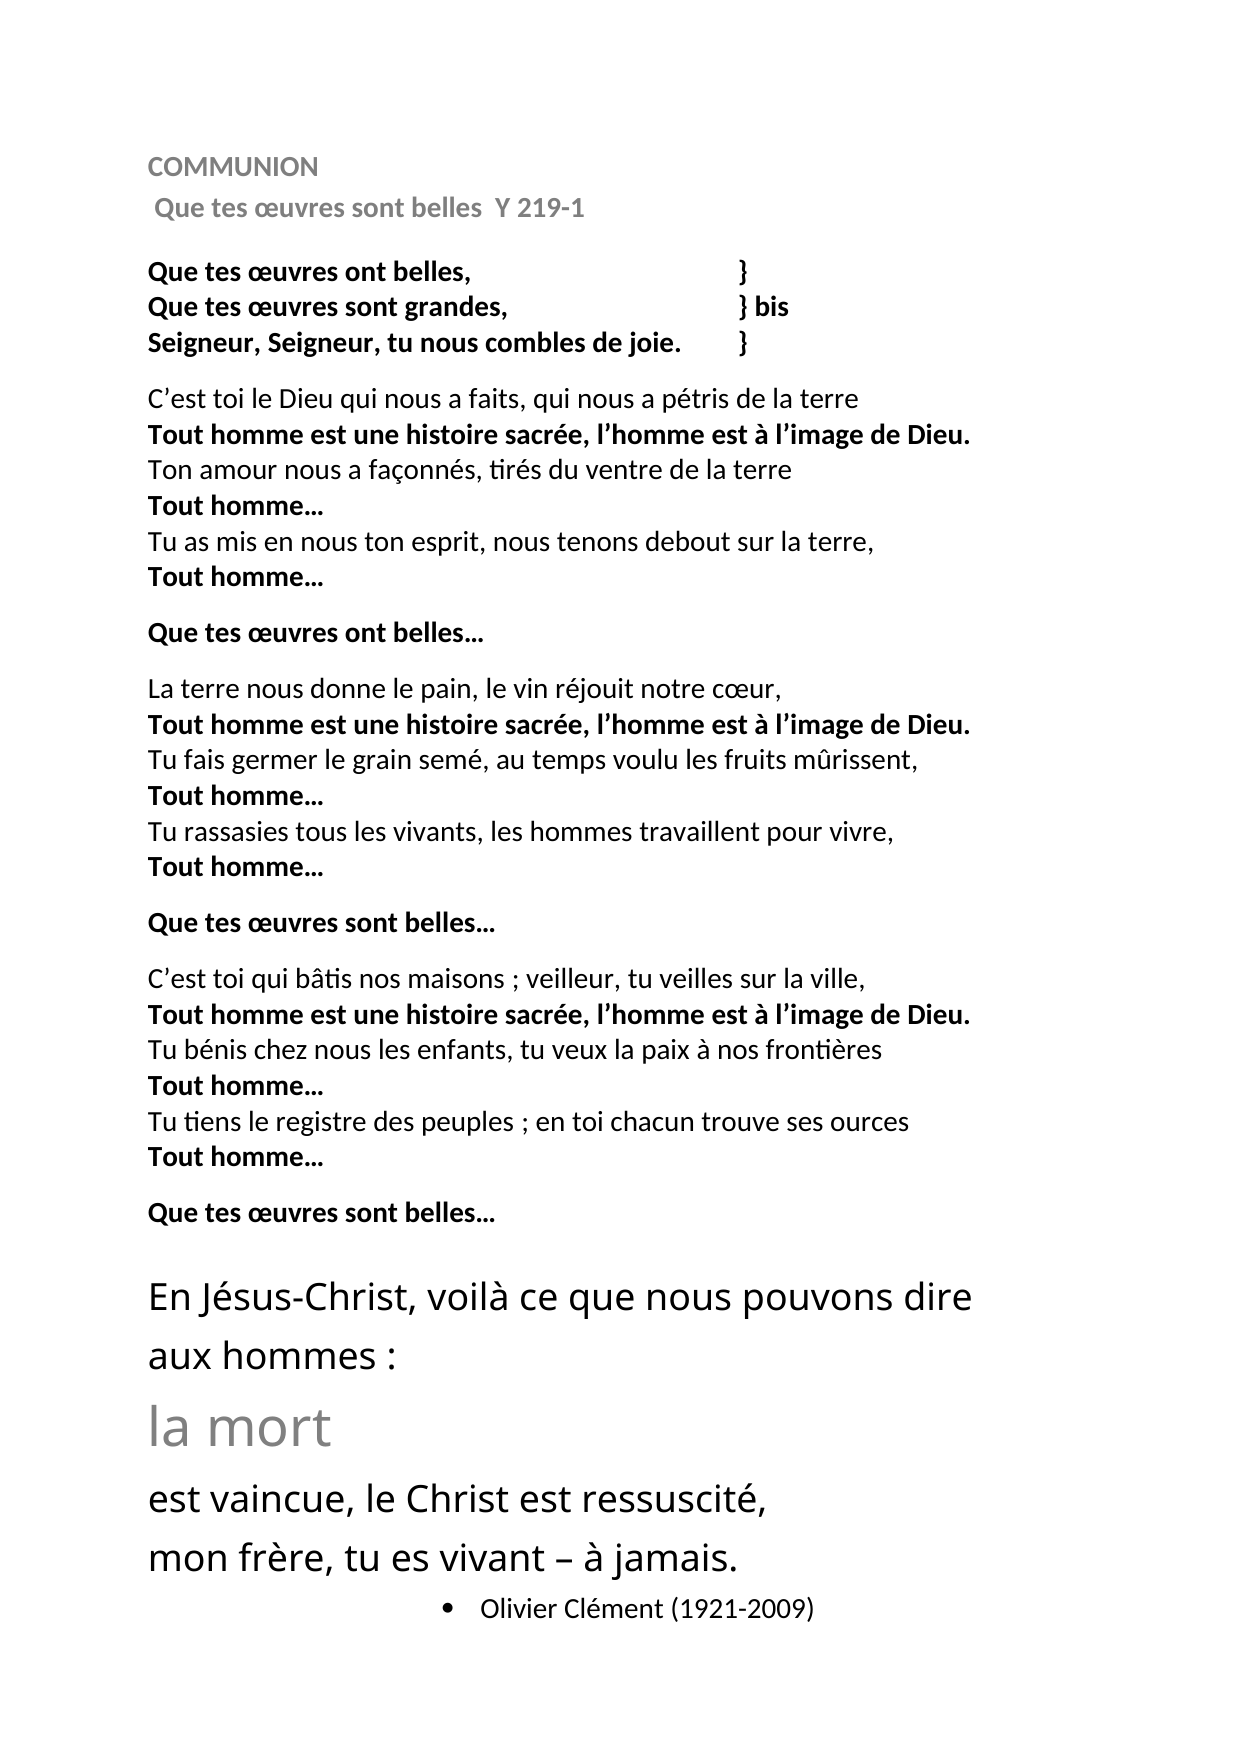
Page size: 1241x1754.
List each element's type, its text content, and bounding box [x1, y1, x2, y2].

text Que tes œuvres sont belles… [148, 1194, 1092, 1230]
text La terre nous donne le pain, le vin réjouit notre cœur, [148, 670, 1092, 706]
text Tu as mis en nous ton esprit, nous tenons debout sur la terre, [148, 523, 1092, 558]
text Tout homme est une histoire sacrée, l’homme est à l’image de Dieu. [148, 416, 1092, 451]
text Que tes œuvres sont belles Y 219-1 [148, 189, 1092, 224]
list Olivier Clément (1921-2009) [443, 1590, 1092, 1626]
text mon frère, tu es vivant – à jamais. [148, 1531, 1092, 1582]
text Tout homme… [148, 777, 1092, 813]
text Tu tiens le registre des peuples ; en toi chacun trouve ses ources [148, 1103, 1092, 1138]
text Que tes œuvres sont grandes, } bis [148, 288, 1092, 324]
text Tu fais germer le grain semé, au temps voulu les fruits mûrissent, [148, 741, 1092, 777]
text aux hommes : [148, 1329, 1092, 1380]
text Que tes œuvres sont belles… [148, 904, 1092, 940]
text COMMUNION [148, 148, 1092, 183]
text Tout homme… [148, 558, 1092, 594]
text est vaincue, le Christ est ressuscité, [148, 1473, 1092, 1524]
text Tout homme est une histoire sacrée, l’homme est à l’image de Dieu. [148, 996, 1092, 1031]
text En Jésus-Christ, voilà ce que nous pouvons dire [148, 1271, 1092, 1322]
text la mort [148, 1388, 1092, 1462]
text Tout homme est une histoire sacrée, l’homme est à l’image de Dieu. [148, 706, 1092, 741]
text Tout homme… [148, 848, 1092, 884]
text C’est toi le Dieu qui nous a faits, qui nous a pétris de la terre [148, 380, 1092, 416]
text Ton amour nous a façonnés, tirés du ventre de la terre [148, 451, 1092, 487]
text Tout homme… [148, 1067, 1092, 1103]
text Que tes œuvres ont belles… [148, 614, 1092, 650]
text Tu bénis chez nous les enfants, tu veux la paix à nos frontières [148, 1031, 1092, 1067]
text Que tes œuvres ont belles, } [148, 253, 1092, 288]
text Seigneur, Seigneur, tu nous combles de joie. } [148, 324, 1092, 360]
text Tout homme… [148, 1138, 1092, 1174]
text Tout homme… [148, 487, 1092, 523]
text C’est toi qui bâtis nos maisons ; veilleur, tu veilles sur la ville, [148, 960, 1092, 996]
text Tu rassasies tous les vivants, les hommes travaillent pour vivre, [148, 813, 1092, 848]
